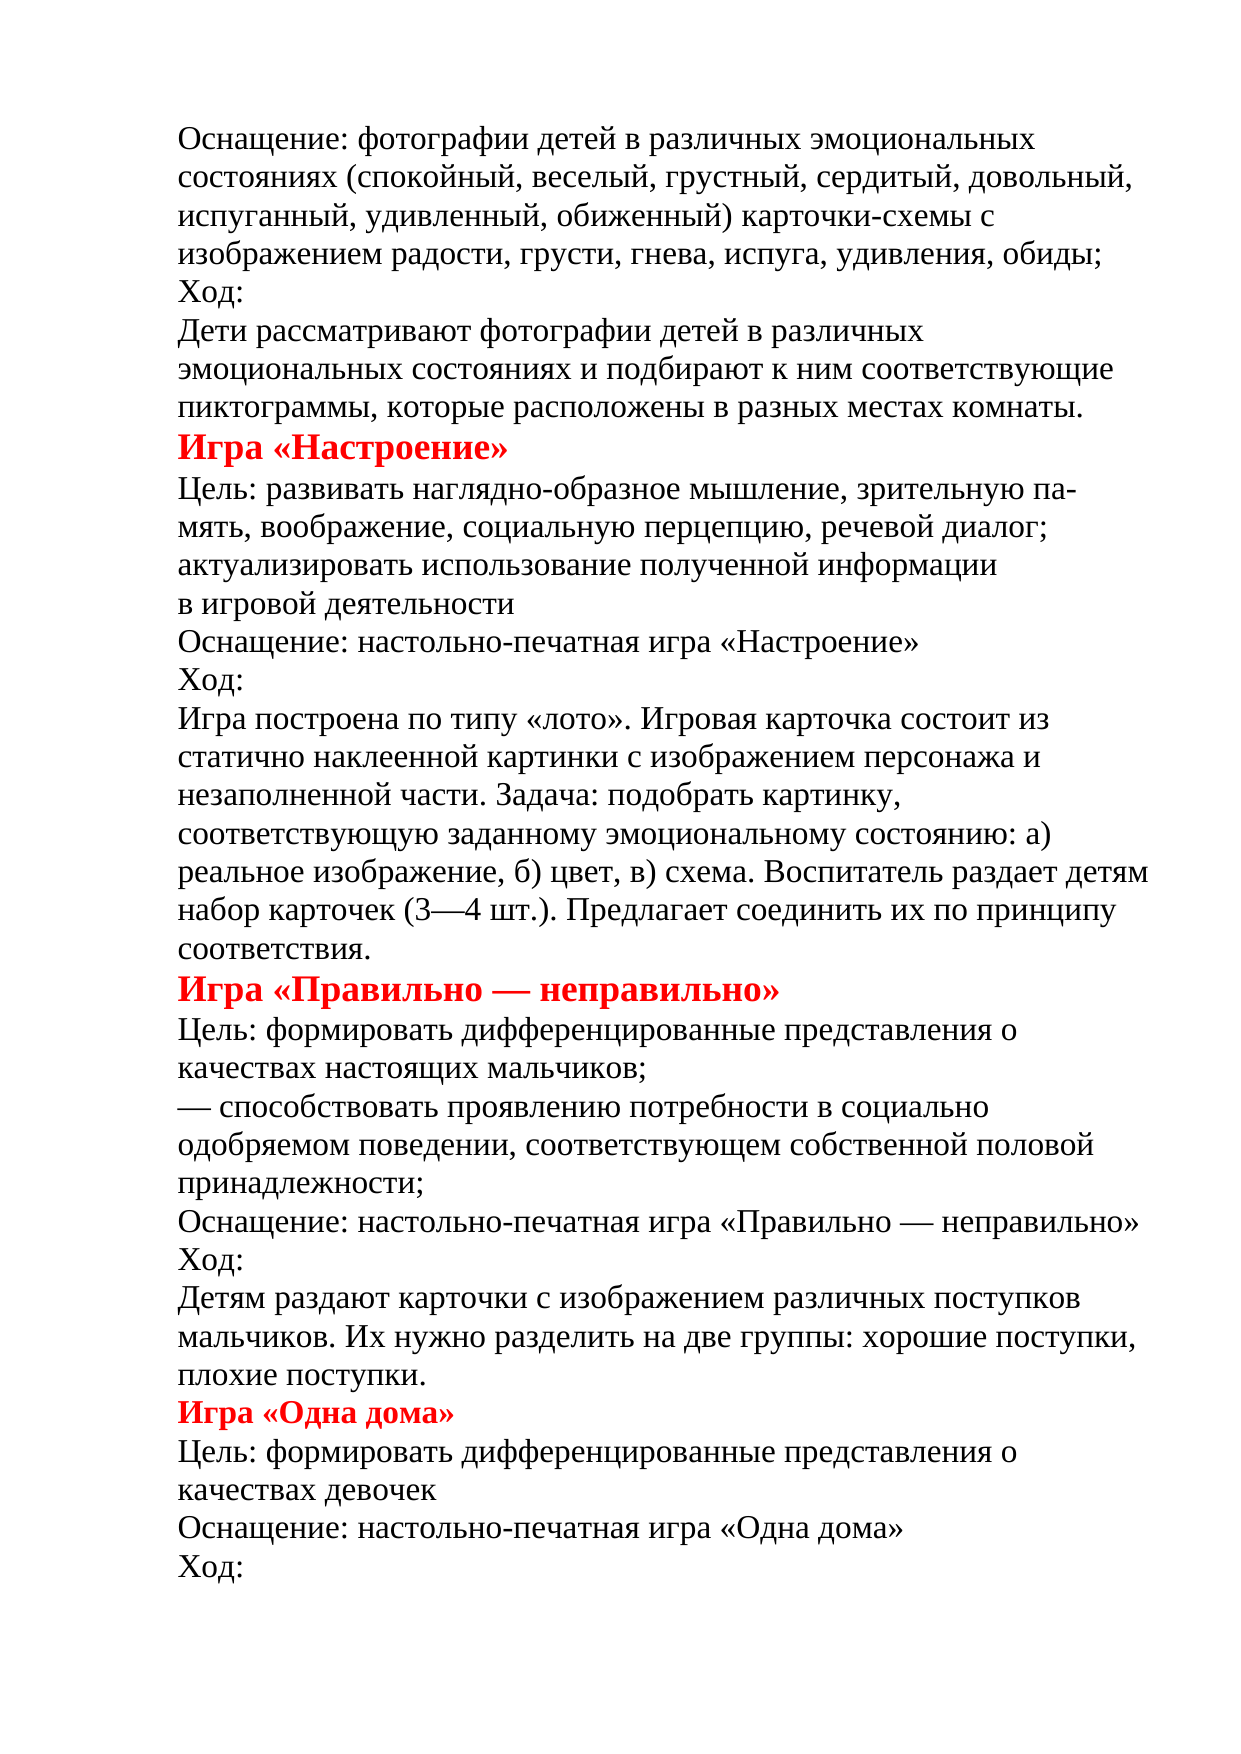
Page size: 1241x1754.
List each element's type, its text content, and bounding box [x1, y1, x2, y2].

text Игра «Правильно — неправильно» [177, 966, 1152, 1009]
text — способствовать проявлению потребности в социально одобряемом поведении, соответствующем собственной половой принадлежности; [177, 1086, 1152, 1201]
text Дети рассматривают фотографии детей в различных эмоциональных состояниях и подбирают к ним соответствующие пиктограммы, которые расположены в разных местах комнаты. [177, 310, 1152, 425]
text Оснащение: настольно-печатная игра «Правильно — неправильно» [177, 1201, 1152, 1239]
text в игровой деятельности [177, 583, 1152, 621]
text Ход: [177, 659, 1152, 698]
text Оснащение: настольно-печатная игра «Одна дома» [177, 1508, 1152, 1546]
text Ход: [177, 1239, 1152, 1278]
text Цель: формировать дифференцированные представления о качествах настоящих мальчиков; [177, 1009, 1152, 1086]
text Цель: развивать наглядно-образное мышление, зрительную па- [177, 468, 1152, 506]
text Цель: формировать дифференцированные представления о качествах девочек [177, 1431, 1152, 1508]
text Ход: [177, 271, 1152, 310]
text Детям раздают карточки с изображением различных поступков мальчиков. Их нужно разделить на две группы: хорошие поступки, плохие поступки. [177, 1278, 1152, 1393]
text Ход: [177, 1546, 1152, 1584]
text Оснащение: фотографии детей в различных эмоциональных состояниях (спокойный, веселый, грустный, сердитый, довольный, испуганный, удивленный, обиженный) карточки-схемы с изображением радости, грусти, гнева, испуга, удивления, обиды; [177, 118, 1152, 271]
text Оснащение: настольно-печатная игра «Настроение» [177, 621, 1152, 659]
text мять, воображение, социальную перцепцию, речевой диалог; актуализировать использование полученной информации [177, 506, 1152, 583]
text Игра «Настроение» [177, 425, 1152, 468]
text Игра «Одна дома» [177, 1393, 1152, 1431]
text Игра построена по типу «лото». Игровая карточка состоит из статично наклеенной картинки с изображением персонажа и незаполненной части. Задача: подобрать картинку, соответствующую заданному эмоциональному состоянию: а) реальное изображение, б) цвет, в) схема. Воспитатель раздает детям набор карточек (3—4 шт.). Предлагает соединить их по принципу соответствия. [177, 698, 1152, 966]
